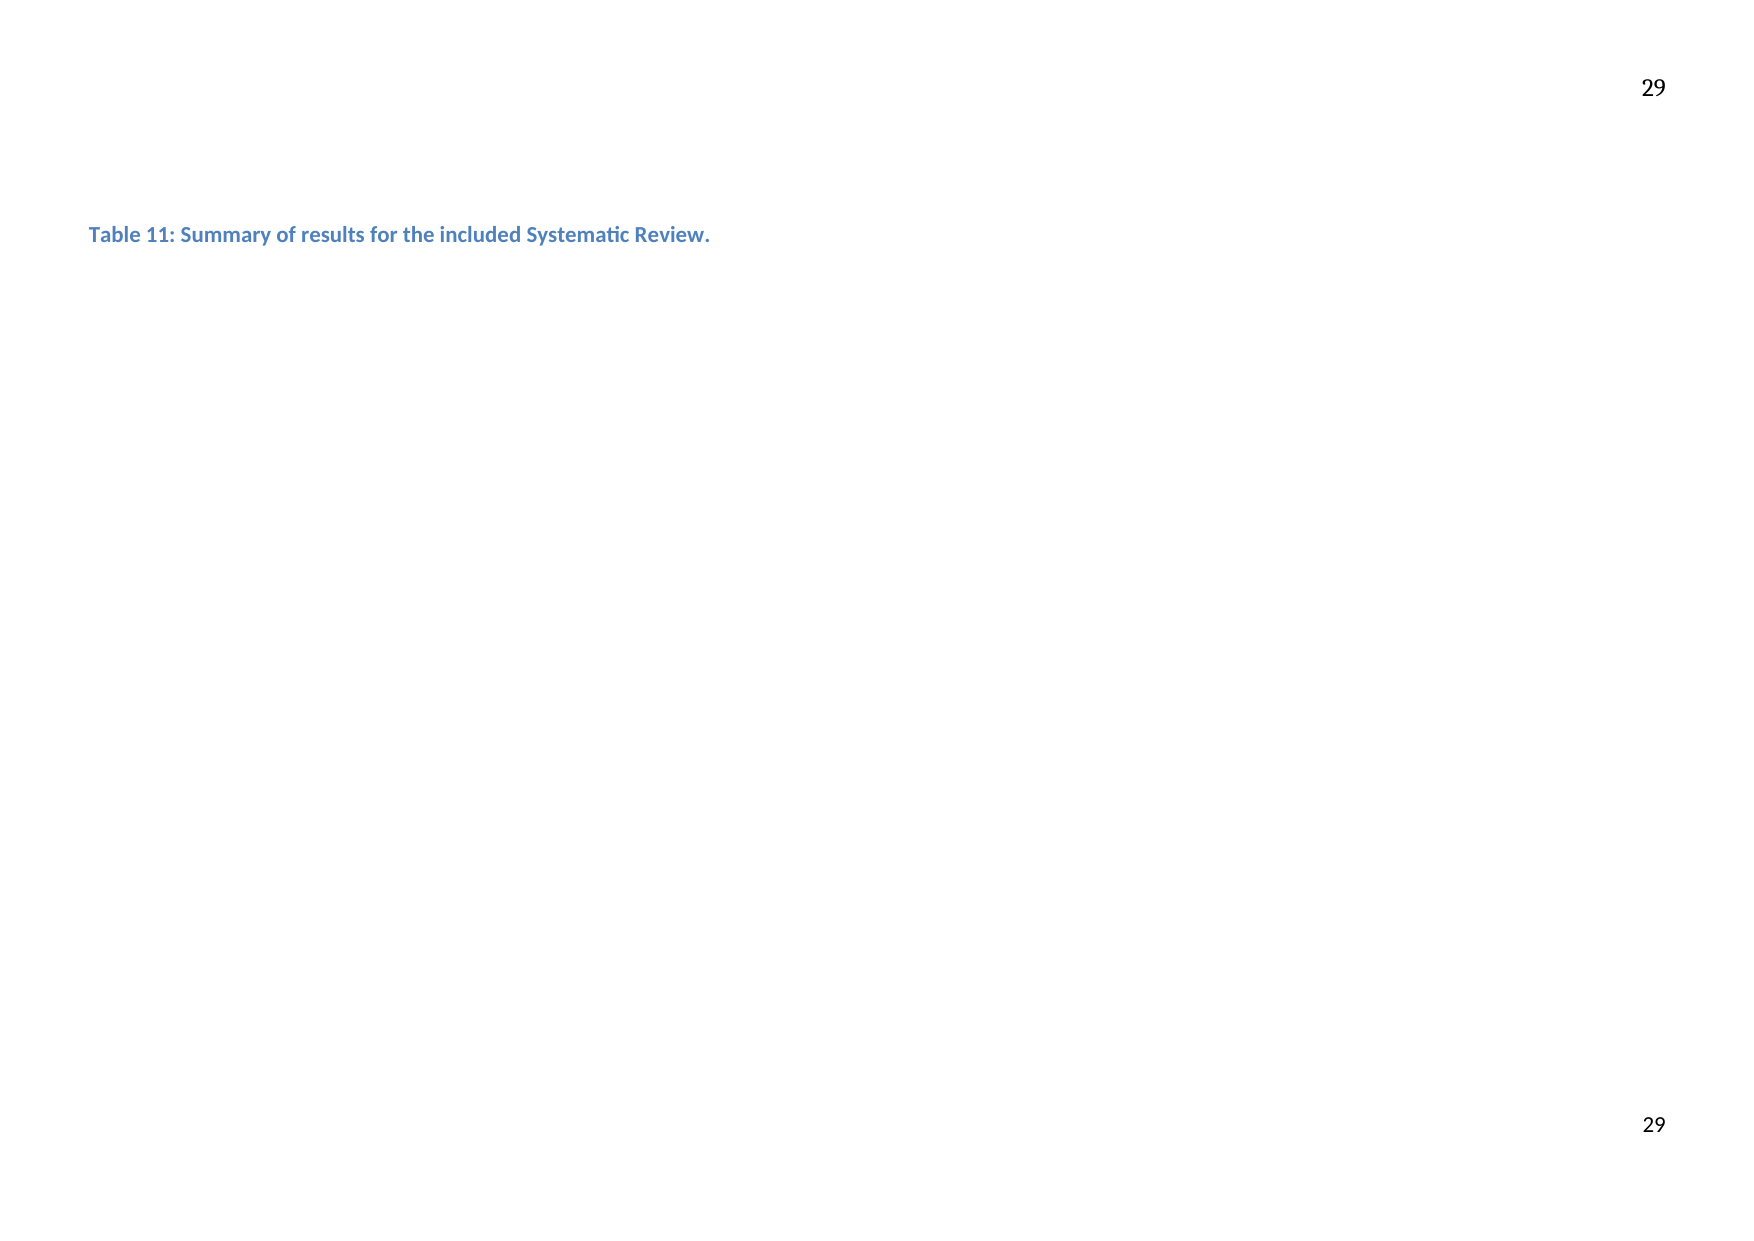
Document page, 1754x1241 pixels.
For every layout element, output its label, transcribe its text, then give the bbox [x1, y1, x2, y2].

subtitle Table 11: Summary of results for the included Systematic Review. [88, 220, 1665, 248]
